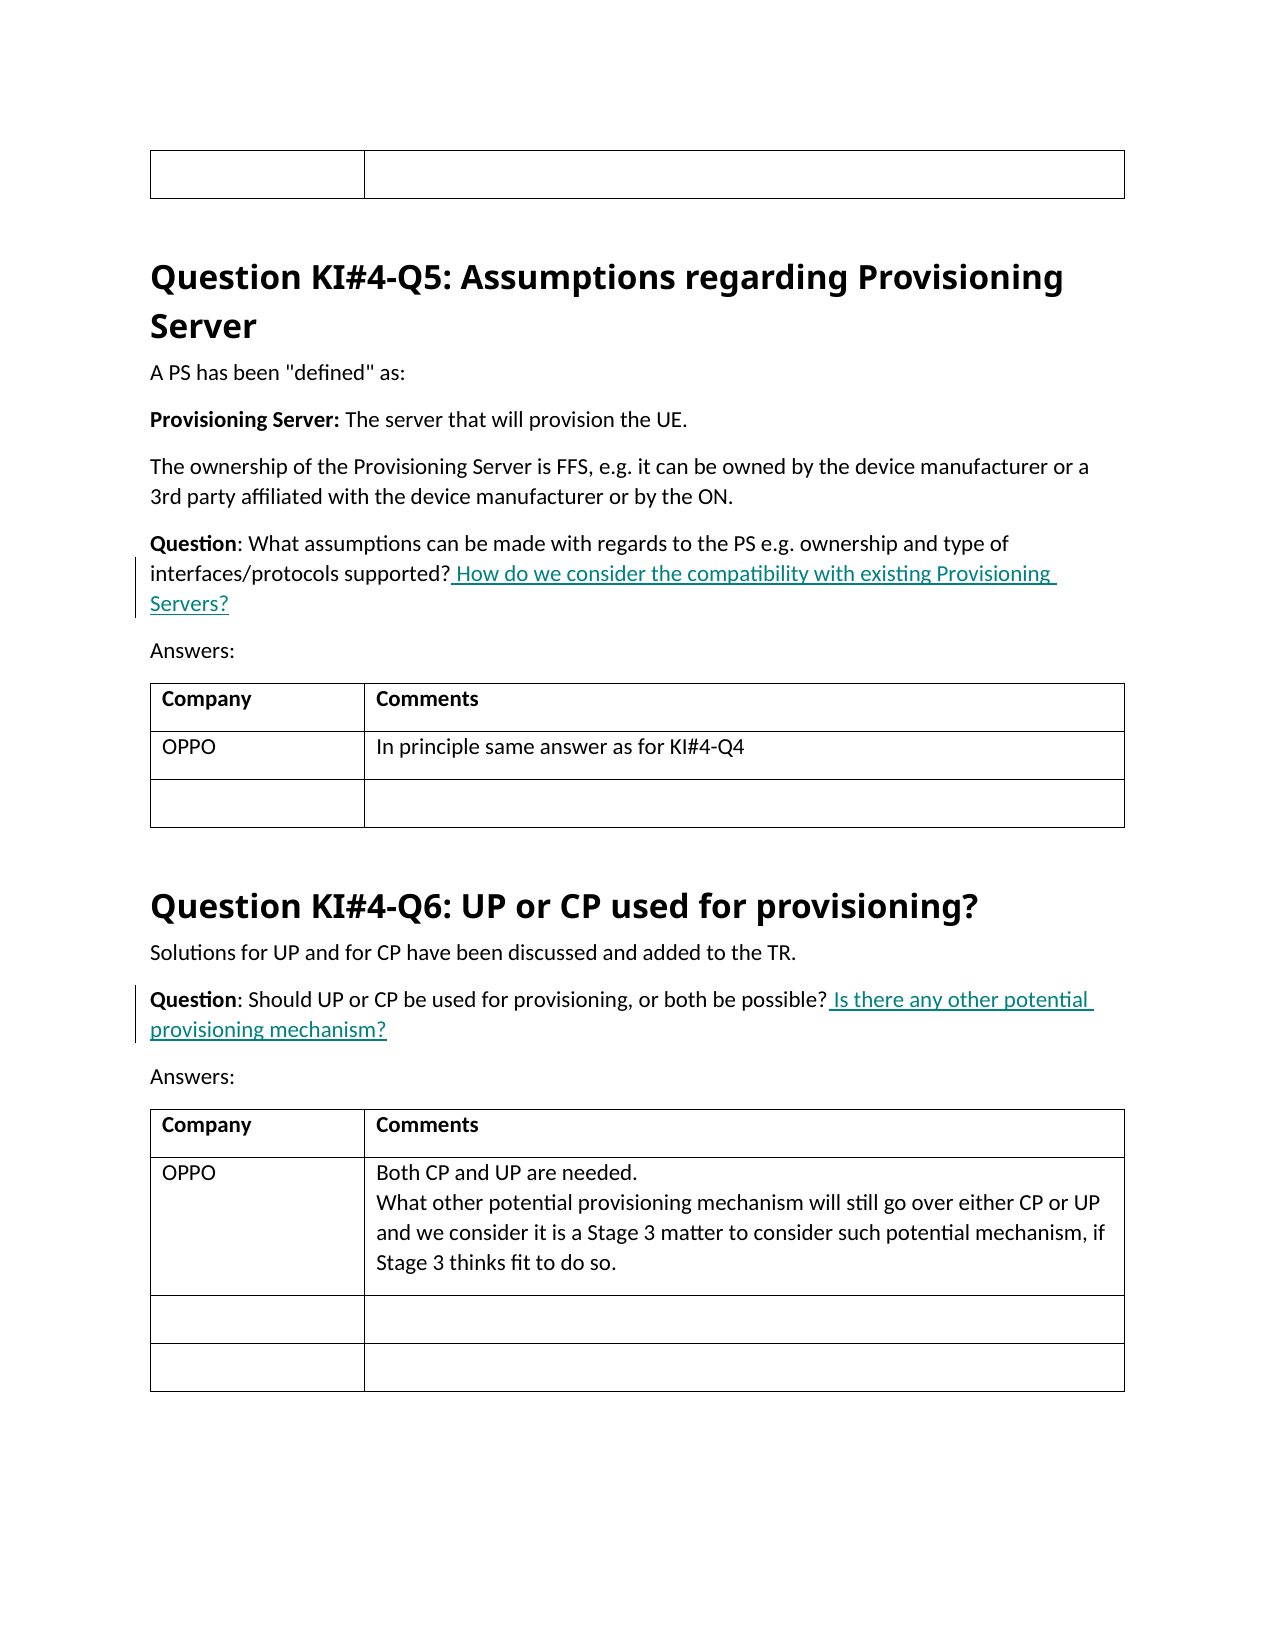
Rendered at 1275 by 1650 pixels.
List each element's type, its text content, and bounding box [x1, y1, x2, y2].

table_header Company [151, 684, 364, 731]
text Answers: [150, 636, 1125, 664]
subtitle Question KI#4-Q5: Assumptions regarding Provisioning Server [150, 254, 1125, 348]
table_cell [151, 780, 364, 827]
text The ownership of the Provisioning Server is FFS, e.g. it can be owned by the device manufacturer or a 3rd party affiliated with the device manufacturer or by the ON. [150, 452, 1125, 510]
text Question: What assumptions can be made with regards to the PS e.g. ownership and type of interfaces/protocols supported? [150, 529, 1125, 617]
text Solutions for UP and for CP have been discussed and added to the TR. [150, 938, 1125, 966]
table_header Comments [365, 684, 1124, 731]
subtitle Question KI#4-Q6: UP or CP used for provisioning? [150, 883, 1125, 928]
table_cell [365, 1344, 1124, 1391]
table_cell [151, 1296, 364, 1343]
table_cell Both CP and UP are needed. What other potential provisioning mechanism will still go over either CP or UP and we consider it is a Stage 3 matter to consider such potential mechanism, if Stage 3 thinks fit to do so. [365, 1158, 1124, 1295]
text A PS has been "defined" as: [150, 358, 1125, 386]
table_cell [151, 151, 364, 198]
table_cell In principle same answer as for KI#4-Q4 [365, 732, 1124, 779]
text Provisioning Server: The server that will provision the UE. [150, 405, 1125, 433]
text Question: Should UP or CP be used for provisioning, or both be possible? [150, 985, 1125, 1043]
table_cell OPPO [151, 1158, 364, 1295]
table_header Company [151, 1110, 364, 1157]
table_cell [365, 151, 1124, 198]
table_cell [365, 1296, 1124, 1343]
table_header Comments [365, 1110, 1124, 1157]
text Answers: [150, 1062, 1125, 1090]
table_cell [365, 780, 1124, 827]
table_cell [151, 1344, 364, 1391]
table_cell OPPO [151, 732, 364, 779]
